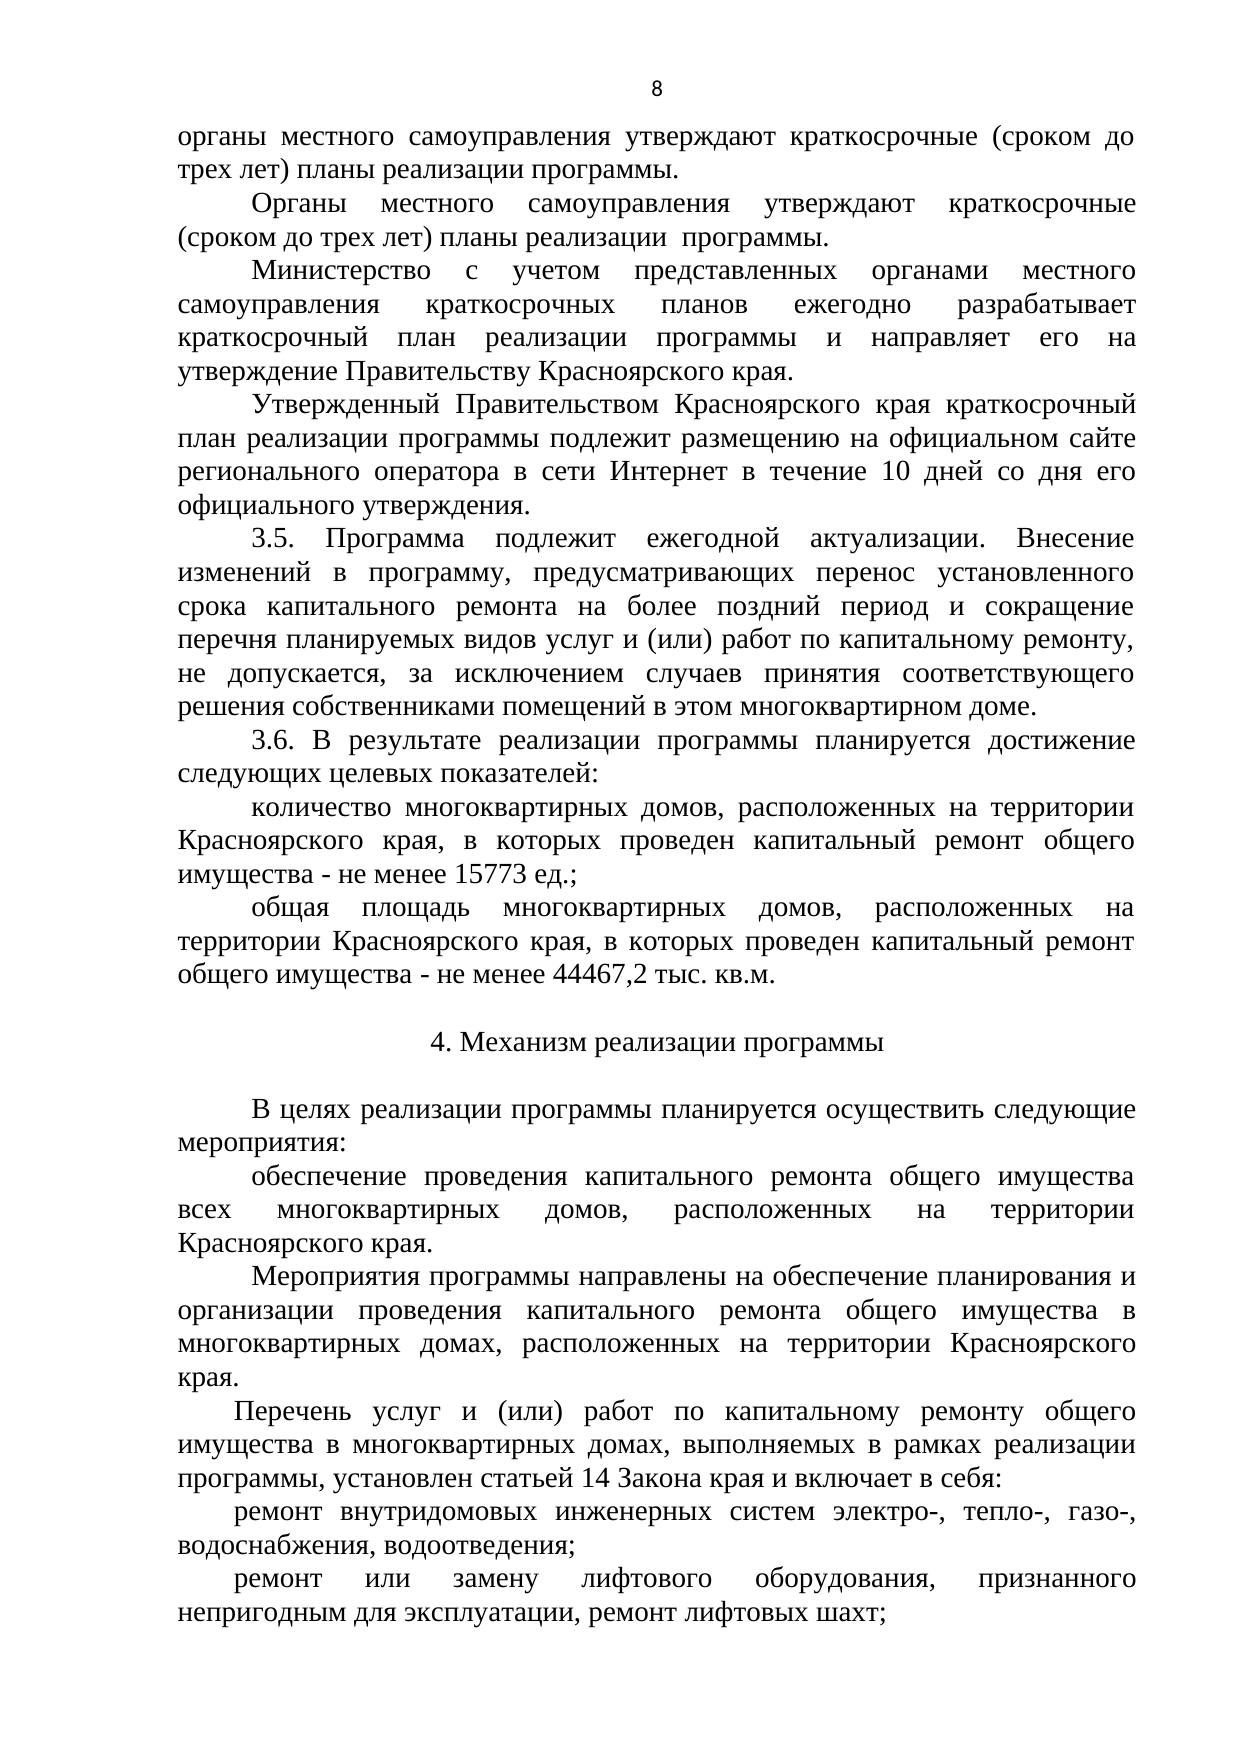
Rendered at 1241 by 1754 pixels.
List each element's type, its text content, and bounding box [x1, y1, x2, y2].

text ремонт внутридомовых инженерных систем электро-, тепло-, газо-, водоснабжения, водоотведения; [177, 1493, 1137, 1560]
text обеспечение проведения капитального ремонта общего имущества всех многоквартирных домов, расположенных на территории Красноярского края. [177, 1158, 1135, 1258]
text Министерство с учетом представленных органами местного самоуправления краткосрочных планов ежегодно разрабатывает краткосрочный план реализации программы и направляет его на утверждение Правительству Красноярского края. [177, 252, 1137, 386]
text Органы местного самоуправления утверждают краткосрочные (сроком до трех лет) планы реализации программы. [177, 185, 1137, 252]
text В целях реализации программы планируется осуществить следующие мероприятия: [177, 1091, 1137, 1158]
text общая площадь многоквартирных домов, расположенных на территории Красноярского края, в которых проведен капитальный ремонт общего имущества - не менее 44467,2 тыс. кв.м. [177, 889, 1135, 990]
text 3.6. В результате реализации программы планируется достижение следующих целевых показателей: [177, 722, 1137, 789]
text Перечень услуг и (или) работ по капитальному ремонту общего имущества в многоквартирных домах, выполняемых в рамках реализации программы, установлен статьей 14 Закона края и включает в себя: [177, 1393, 1137, 1493]
text Мероприятия программы направлены на обеспечение планирования и организации проведения капитального ремонта общего имущества в многоквартирных домах, расположенных на территории Красноярского края. [177, 1258, 1137, 1393]
text количество многоквартирных домов, расположенных на территории Красноярского края, в которых проведен капитальный ремонт общего имущества - не менее 15773 ед.; [177, 789, 1135, 889]
text 4. Механизм реализации программы [177, 1024, 1137, 1057]
text 3.5. Программа подлежит ежегодной актуализации. Внесение изменений в программу, предусматривающих перенос установленного срока капитального ремонта на более поздний период и сокращение перечня планируемых видов услуг и (или) работ по капитальному ремонту, не допускается, за исключением случаев принятия соответствующего решения собственниками помещений в этом многоквартирном доме. [177, 521, 1135, 722]
text Утвержденный Правительством Красноярского края краткосрочный план реализации программы подлежит размещению на официальном сайте регионального оператора в сети Интернет в течение 10 дней со дня его официального утверждения. [177, 386, 1137, 521]
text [177, 118, 1135, 185]
text ремонт или замену лифтового оборудования, признанного непригодным для эксплуатации, ремонт лифтовых шахт; [177, 1560, 1137, 1627]
